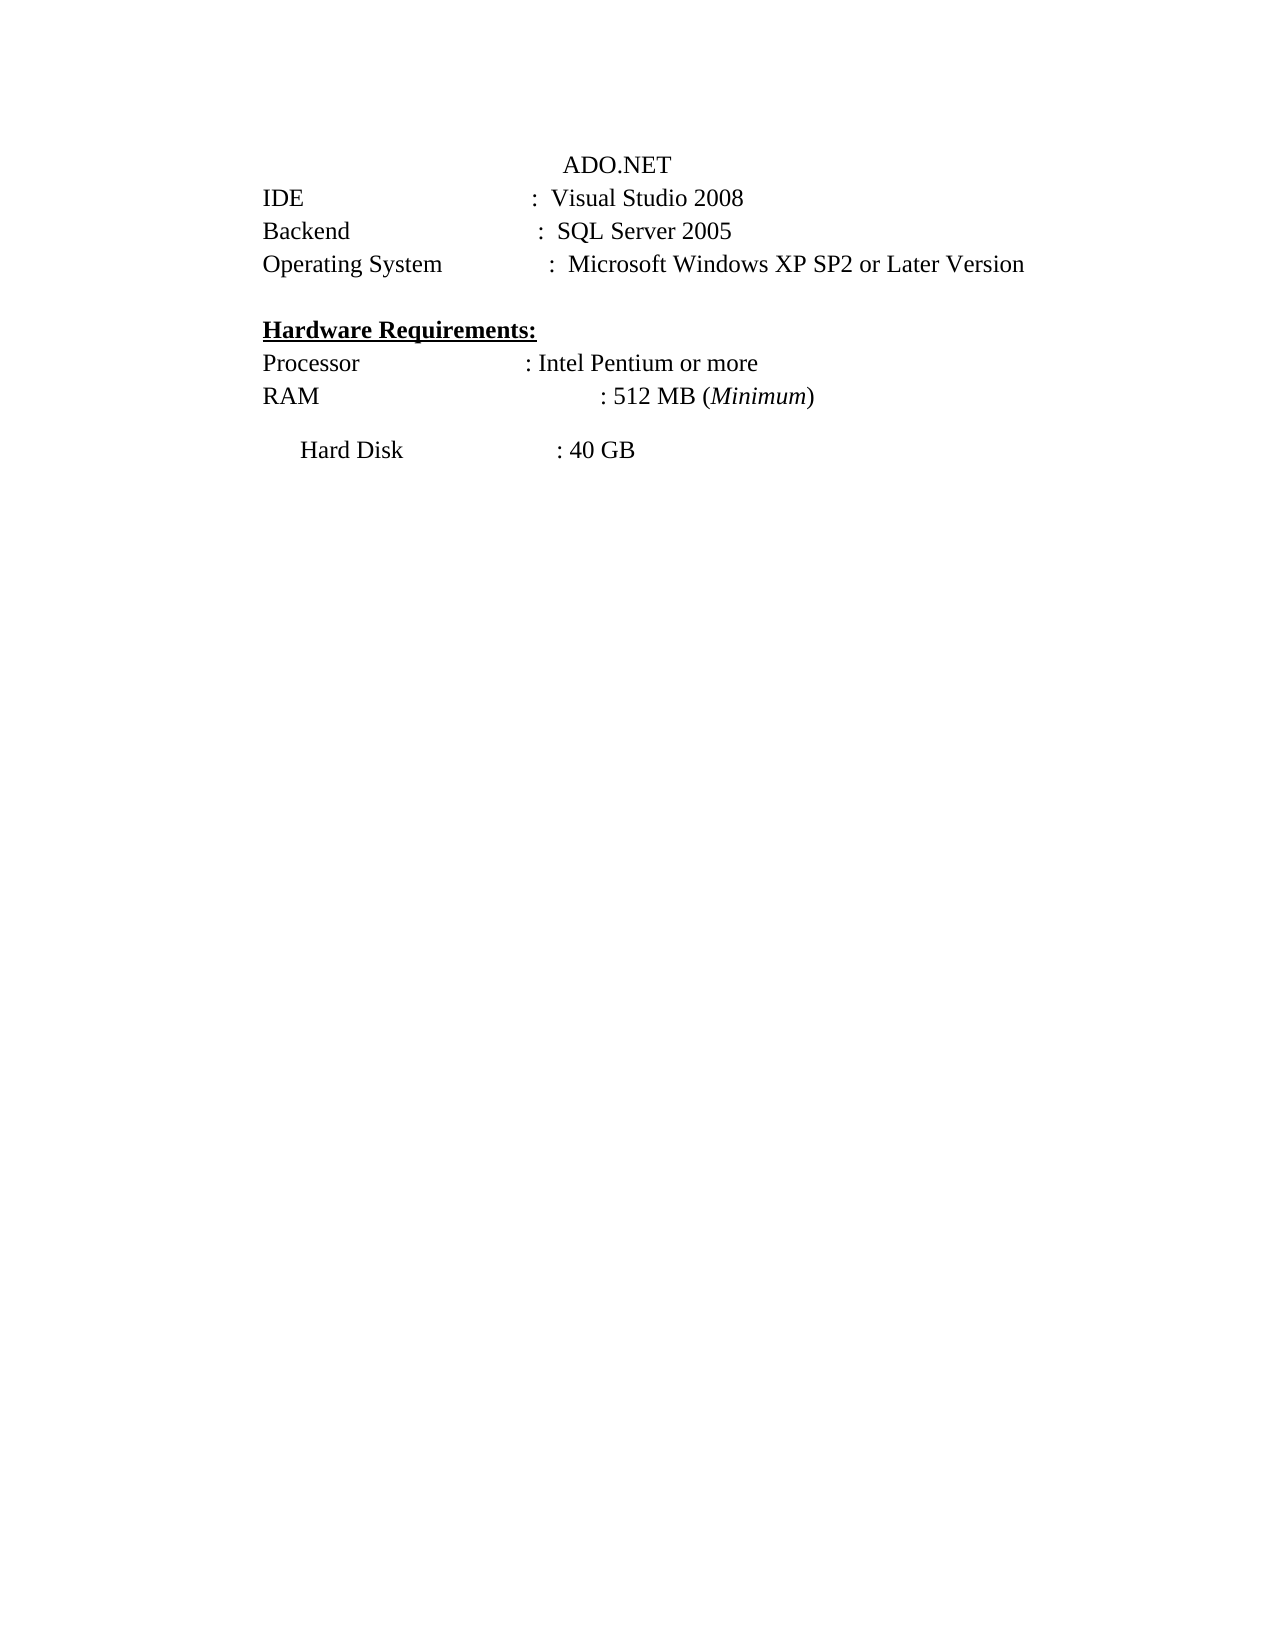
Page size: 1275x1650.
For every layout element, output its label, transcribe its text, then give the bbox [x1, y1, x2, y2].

list Operating System : Microsoft Windows XP SP2 or Later Version [262, 249, 1125, 278]
text Hard Disk : 40 GB [225, 435, 1125, 464]
list ADO.NET [262, 150, 1125, 179]
list IDE : Visual Studio 2008 [262, 183, 1125, 212]
list Hardware Requirements: [262, 315, 1125, 344]
list RAM : 512 MB (Minimum) [262, 381, 1125, 410]
list Backend : SQL Server 2005 [262, 216, 1125, 245]
list Processor : Intel Pentium or more [262, 348, 1125, 377]
